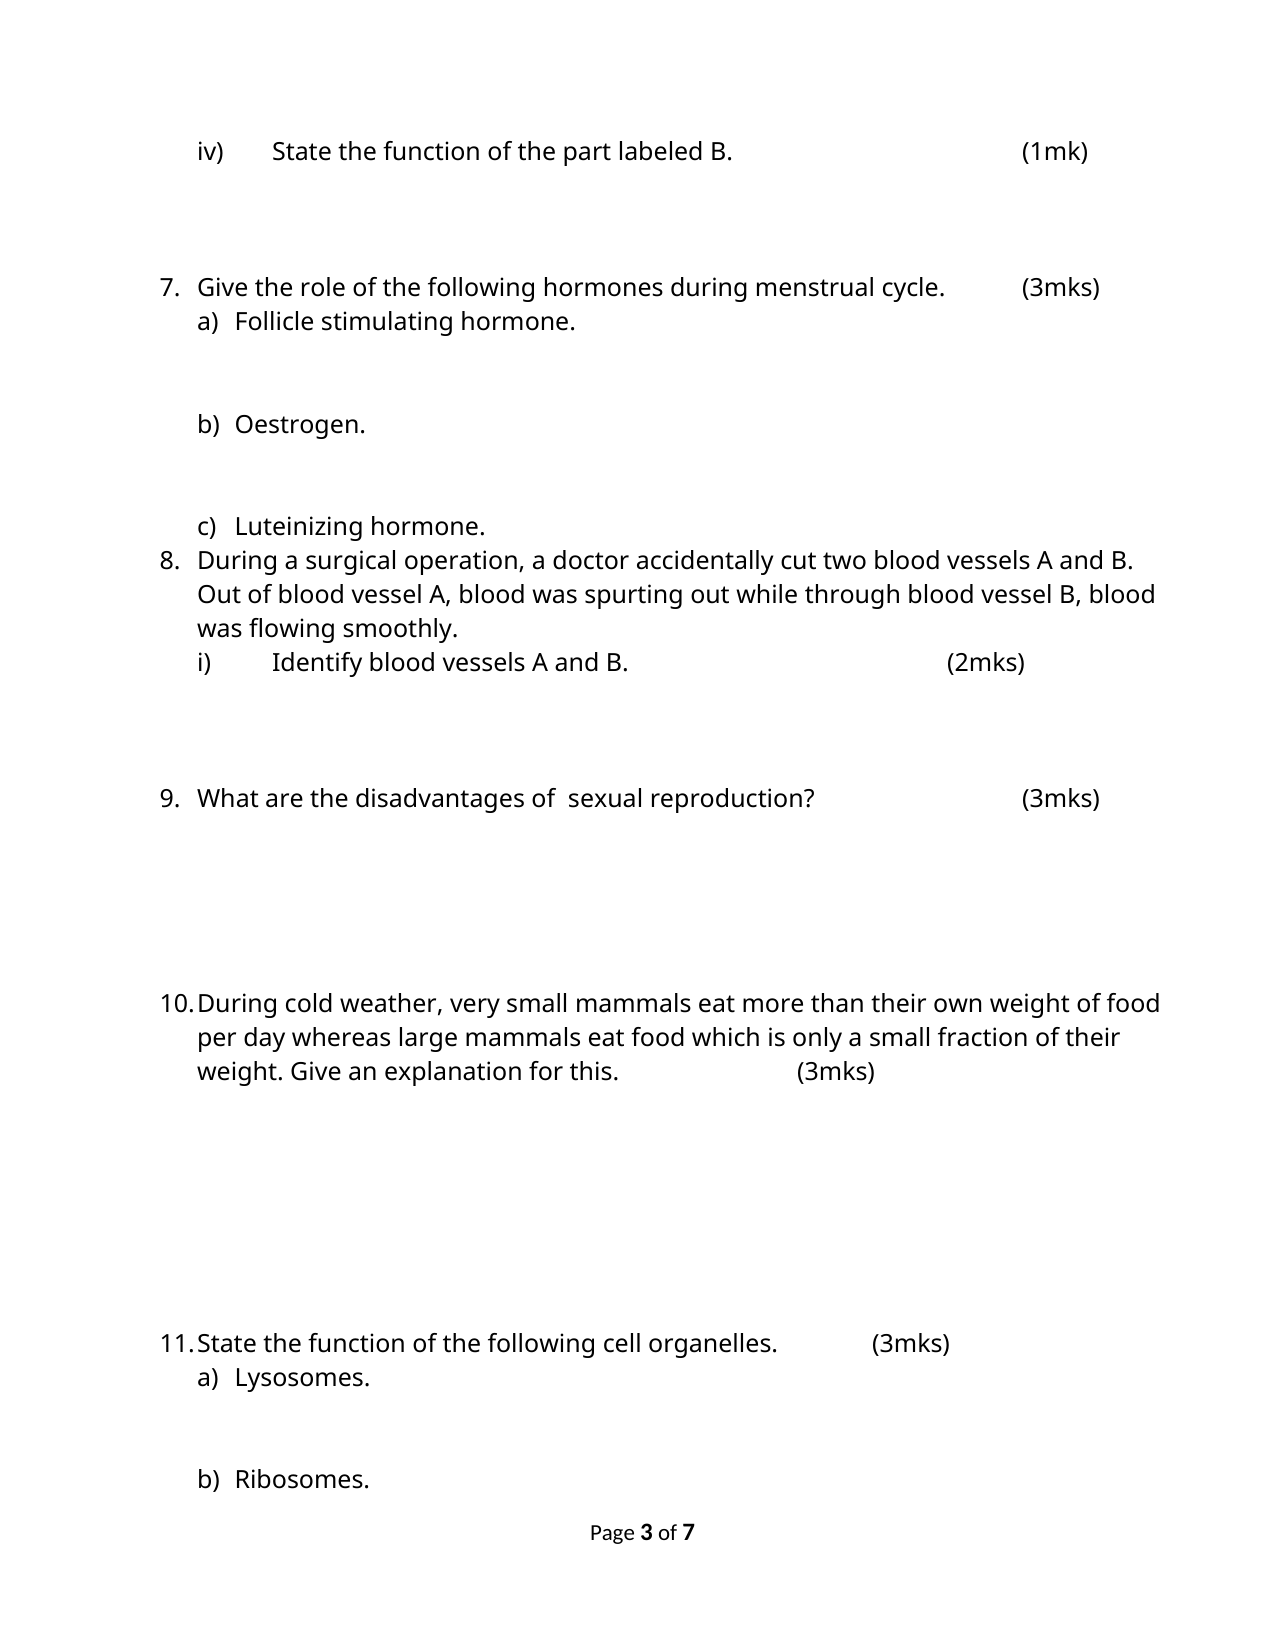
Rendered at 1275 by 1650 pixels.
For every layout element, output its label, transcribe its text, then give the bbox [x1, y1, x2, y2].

list Oestrogen. [197, 406, 1162, 440]
list State the function of the part labeled B. (1mk) [197, 134, 1162, 168]
list Give the role of the following hormones during menstrual cycle. (3mks) [159, 270, 1162, 304]
list Lysosomes. [197, 1360, 1162, 1394]
list Identify blood vessels A and B. (2mks) [197, 645, 1162, 679]
list During cold weather, very small mammals eat more than their own weight of food per day whereas large mammals eat food which is only a small fraction of their weight. Give an explanation for this. (3mks) [159, 985, 1162, 1087]
list State the function of the following cell organelles. (3mks) [159, 1326, 1162, 1360]
list Luteinizing hormone. [197, 508, 1162, 542]
list During a surgical operation, a doctor accidentally cut two blood vessels A and B. Out of blood vessel A, blood was spurting out while through blood vessel B, blood was flowing smoothly. [159, 542, 1162, 645]
list What are the disadvantages of sexual reproduction? (3mks) [159, 781, 1162, 815]
list Follicle stimulating hormone. [197, 304, 1162, 338]
list Ribosomes. [197, 1462, 1162, 1496]
